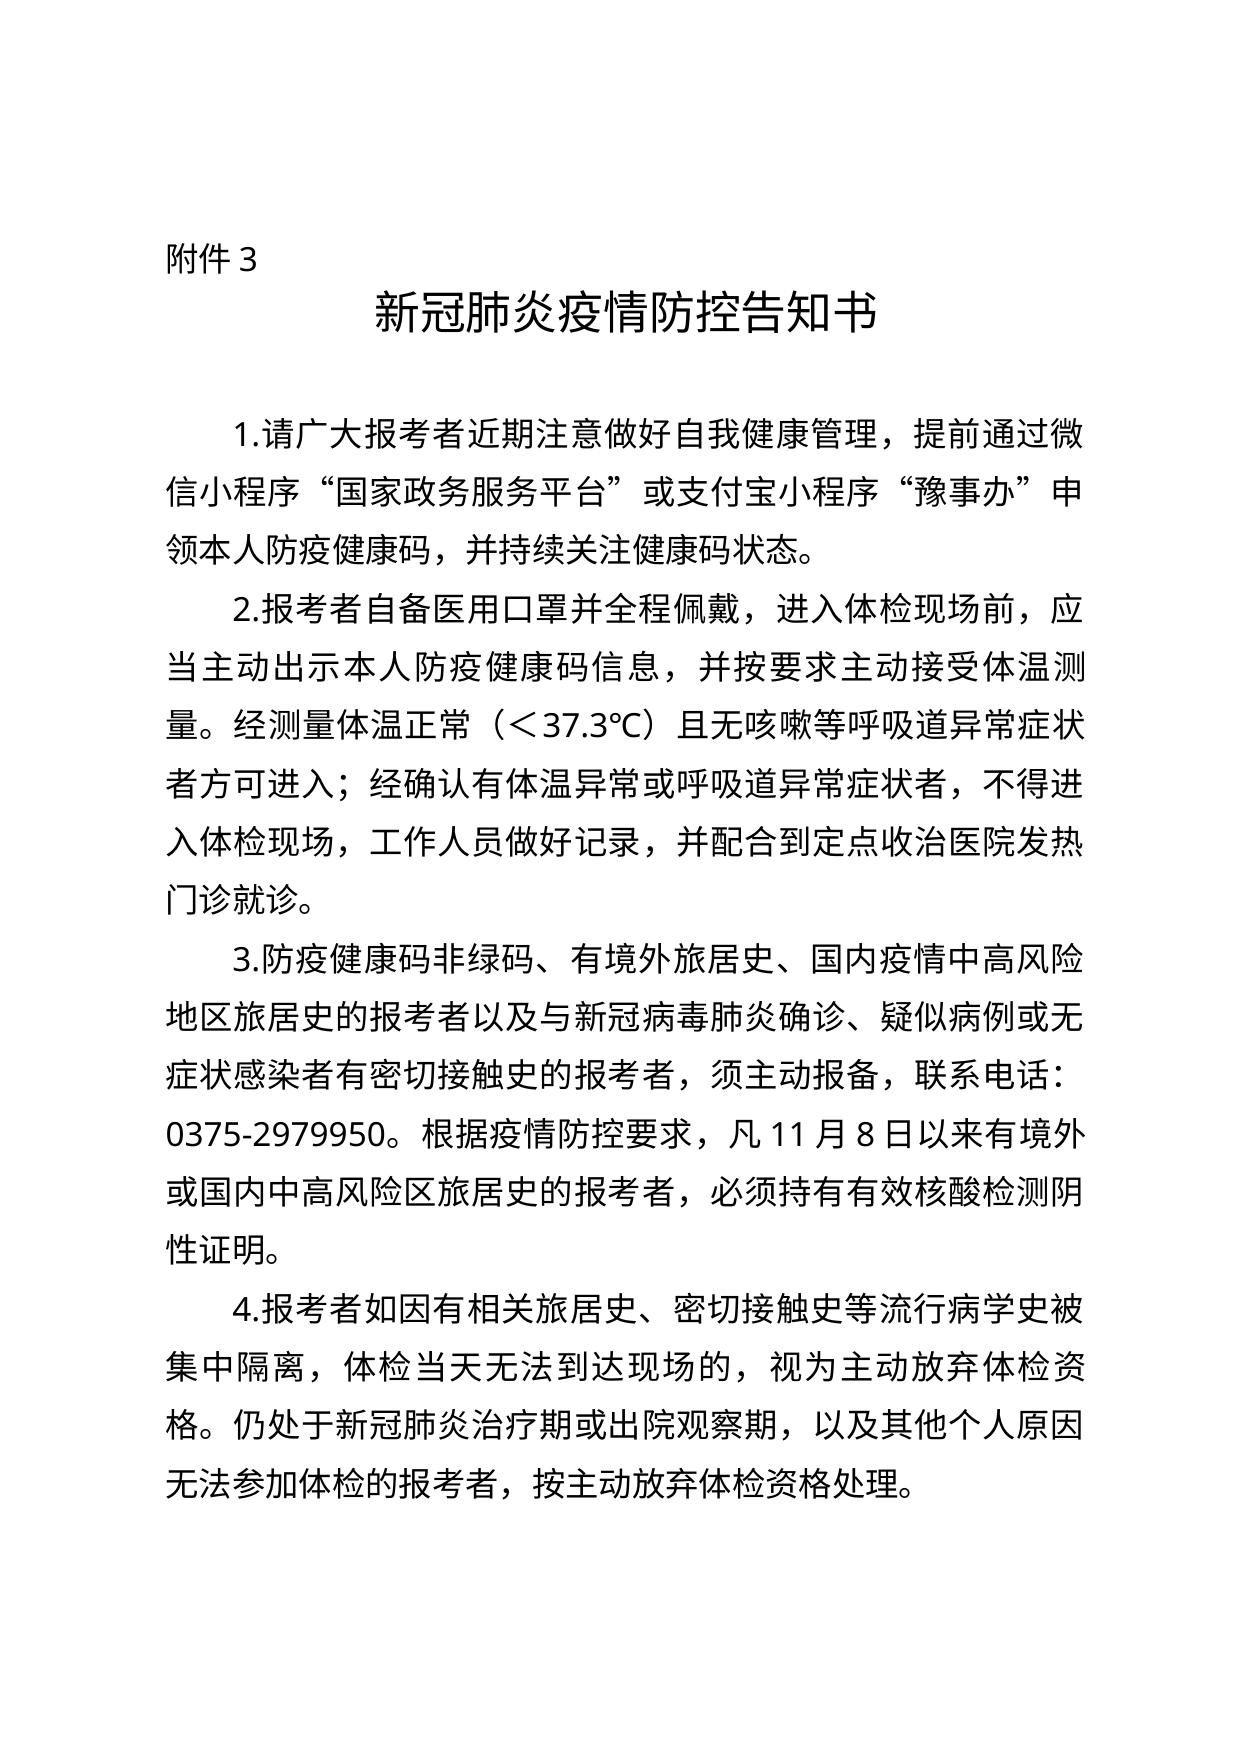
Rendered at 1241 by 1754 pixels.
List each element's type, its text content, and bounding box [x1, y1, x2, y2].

text 新冠肺炎疫情防控告知书 [165, 283, 1087, 341]
text 1.请广大报考者近期注意做好自我健康管理，提前通过微信小程序“国家政务服务平台”或支付宝小程序“豫事办”申领本人防疫健康码，并持续关注健康码状态。 [165, 399, 1087, 574]
text 4.报考者如因有相关旅居史、密切接触史等流行病学史被集中隔离，体检当天无法到达现场的，视为主动放弃体检资格。仍处于新冠肺炎治疗期或出院观察期，以及其他个人原因无法参加体检的报考者，按主动放弃体检资格处理。 [165, 1274, 1087, 1508]
text 附件3 [165, 224, 1087, 283]
text 3.防疫健康码非绿码、有境外旅居史、国内疫情中高风险地区旅居史的报考者以及与新冠病毒肺炎确诊、疑似病例或无症状感染者有密切接触史的报考者，须主动报备，联系电话：0375-2979950。根据疫情防控要求，凡11月8日以来有境外或国内中高风险区旅居史的报考者，必须持有有效核酸检测阴性证明。 [165, 924, 1087, 1274]
text 2.报考者自备医用口罩并全程佩戴，进入体检现场前，应当主动出示本人防疫健康码信息，并按要求主动接受体温测量。经测量体温正常（＜37.3℃）且无咳嗽等呼吸道异常症状者方可进入；经确认有体温异常或呼吸道异常症状者，不得进入体检现场，工作人员做好记录，并配合到定点收治医院发热门诊就诊。 [165, 574, 1087, 924]
